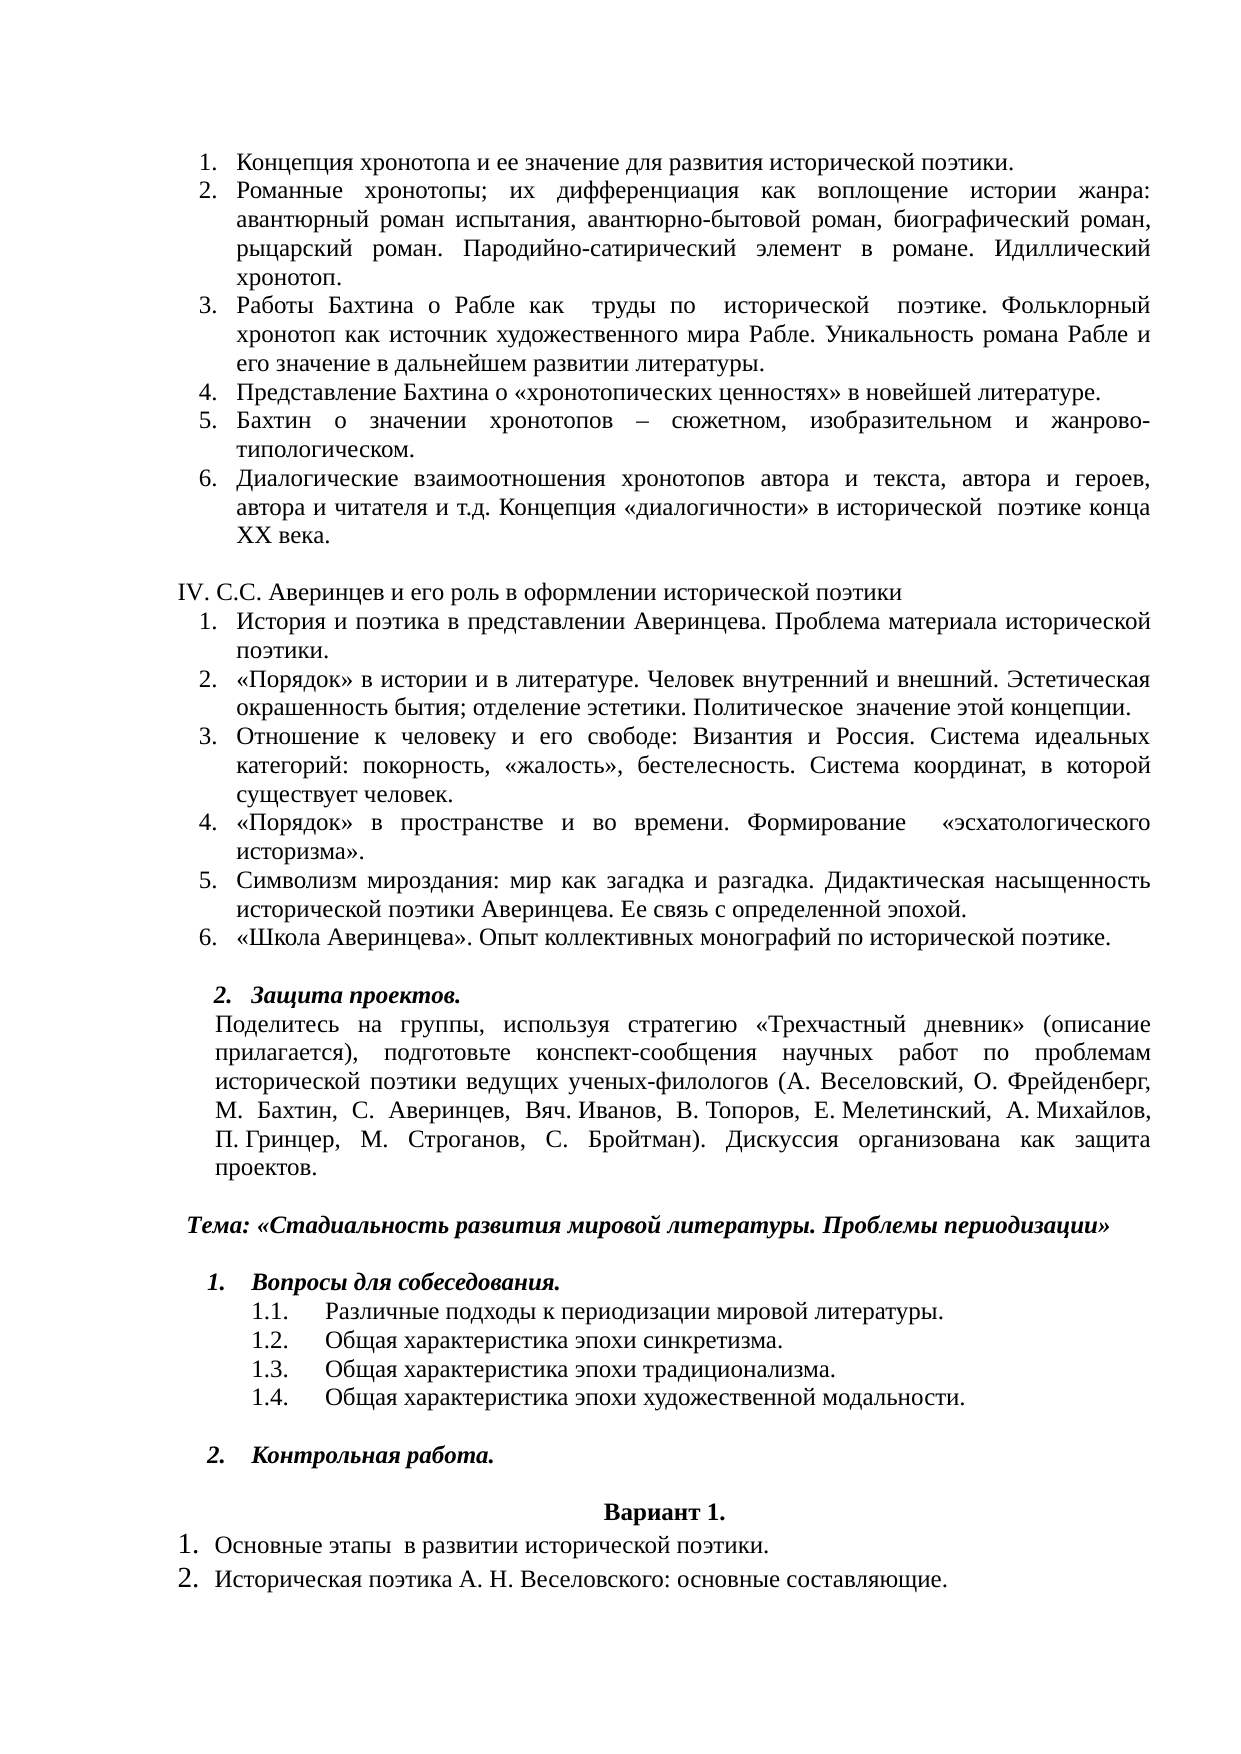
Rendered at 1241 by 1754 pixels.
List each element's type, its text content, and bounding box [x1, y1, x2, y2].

text Поделитесь на группы, используя стратегию «Трехчастный дневник» (описание прилагается), подготовьте конспект-сообщения научных работ по проблемам исторической поэтики ведущих ученых-филологов (А. Веселовский, О. Фрейденберг, М. Бахтин, С. Аверинцев, Вяч. Иванов, В. Топоров, Е. Мелетинский, А. Михайлов, П. Гринцер, М. Строганов, С. Бройтман). Дискуссия организована как защита проектов. [215, 1152, 1152, 1181]
list «Порядок» в истории и в литературе. Человек внутренний и внешний. Эстетическая окрашенность бытия; отделение эстетики. Политическое значение этой концепции. [199, 664, 1152, 721]
list Символизм мироздания: мир как загадка и разгадка. Дидактическая насыщенность исторической поэтики Аверинцева. Ее связь с определенной эпохой. [199, 865, 1152, 922]
text Вариант 1. [177, 1497, 1152, 1526]
list Общая характеристика эпохи традиционализма. [251, 1354, 1152, 1382]
text Тема: «Стадиальность развития мировой литературы. Проблемы периодизации» [186, 1210, 1152, 1239]
list История и поэтика в представлении Аверинцева. Проблема материала исторической поэтики. [199, 606, 1152, 664]
list Отношение к человеку и его свободе: Византия и Россия. Система идеальных категорий: покорность, «жалость», бестелесность. Система координат, в которой существует человек. [199, 721, 1152, 807]
list Общая характеристика эпохи синкретизма. [251, 1325, 1152, 1354]
list Представление Бахтина о «хронотопических ценностях» в новейшей литературе. [199, 377, 1152, 406]
list Вопросы для собеседования. [207, 1267, 1152, 1296]
list Основные этапы в развитии исторической поэтики. [177, 1526, 1152, 1560]
list «Порядок» в пространстве и во времени. Формирование «эсхатологического историзма». [199, 807, 1152, 865]
list Концепция хронотопа и ее значение для развития исторической поэтики. [199, 147, 1152, 176]
list Романные хронотопы; их дифференциация как воплощение истории жанра: авантюрный роман испытания, авантюрно-бытовой роман, биографический роман, рыцарский роман. Пародийно-сатирический элемент в романе. Идиллический хронотоп. [199, 176, 1152, 291]
list Историческая поэтика А. Н. Веселовского: основные составляющие. [177, 1560, 1152, 1593]
text IV. С.С. Аверинцев и его роль в оформлении исторической поэтики [177, 577, 1152, 606]
list Работы Бахтина о Рабле как труды по исторической поэтике. Фольклорный хронотоп как источник художественного мира Рабле. Уникальность романа Рабле и его значение в дальнейшем развитии литературы. [199, 291, 1152, 377]
list «Школа Аверинцева». Опыт коллективных монографий по исторической поэтике. [199, 922, 1152, 951]
list Защита проектов. [213, 980, 1152, 1009]
list Контрольная работа. [207, 1440, 1152, 1469]
list Диалогические взаимоотношения хронотопов автора и текста, автора и героев, автора и читателя и т.д. Концепция «диалогичности» в исторической поэтике конца ХХ века. [199, 463, 1152, 549]
list Различные подходы к периодизации мировой литературы. [251, 1296, 1152, 1325]
list Бахтин о значении хронотопов – сюжетном, изобразительном и жанрово-типологическом. [199, 406, 1152, 463]
list Общая характеристика эпохи художественной модальности. [251, 1382, 1152, 1411]
